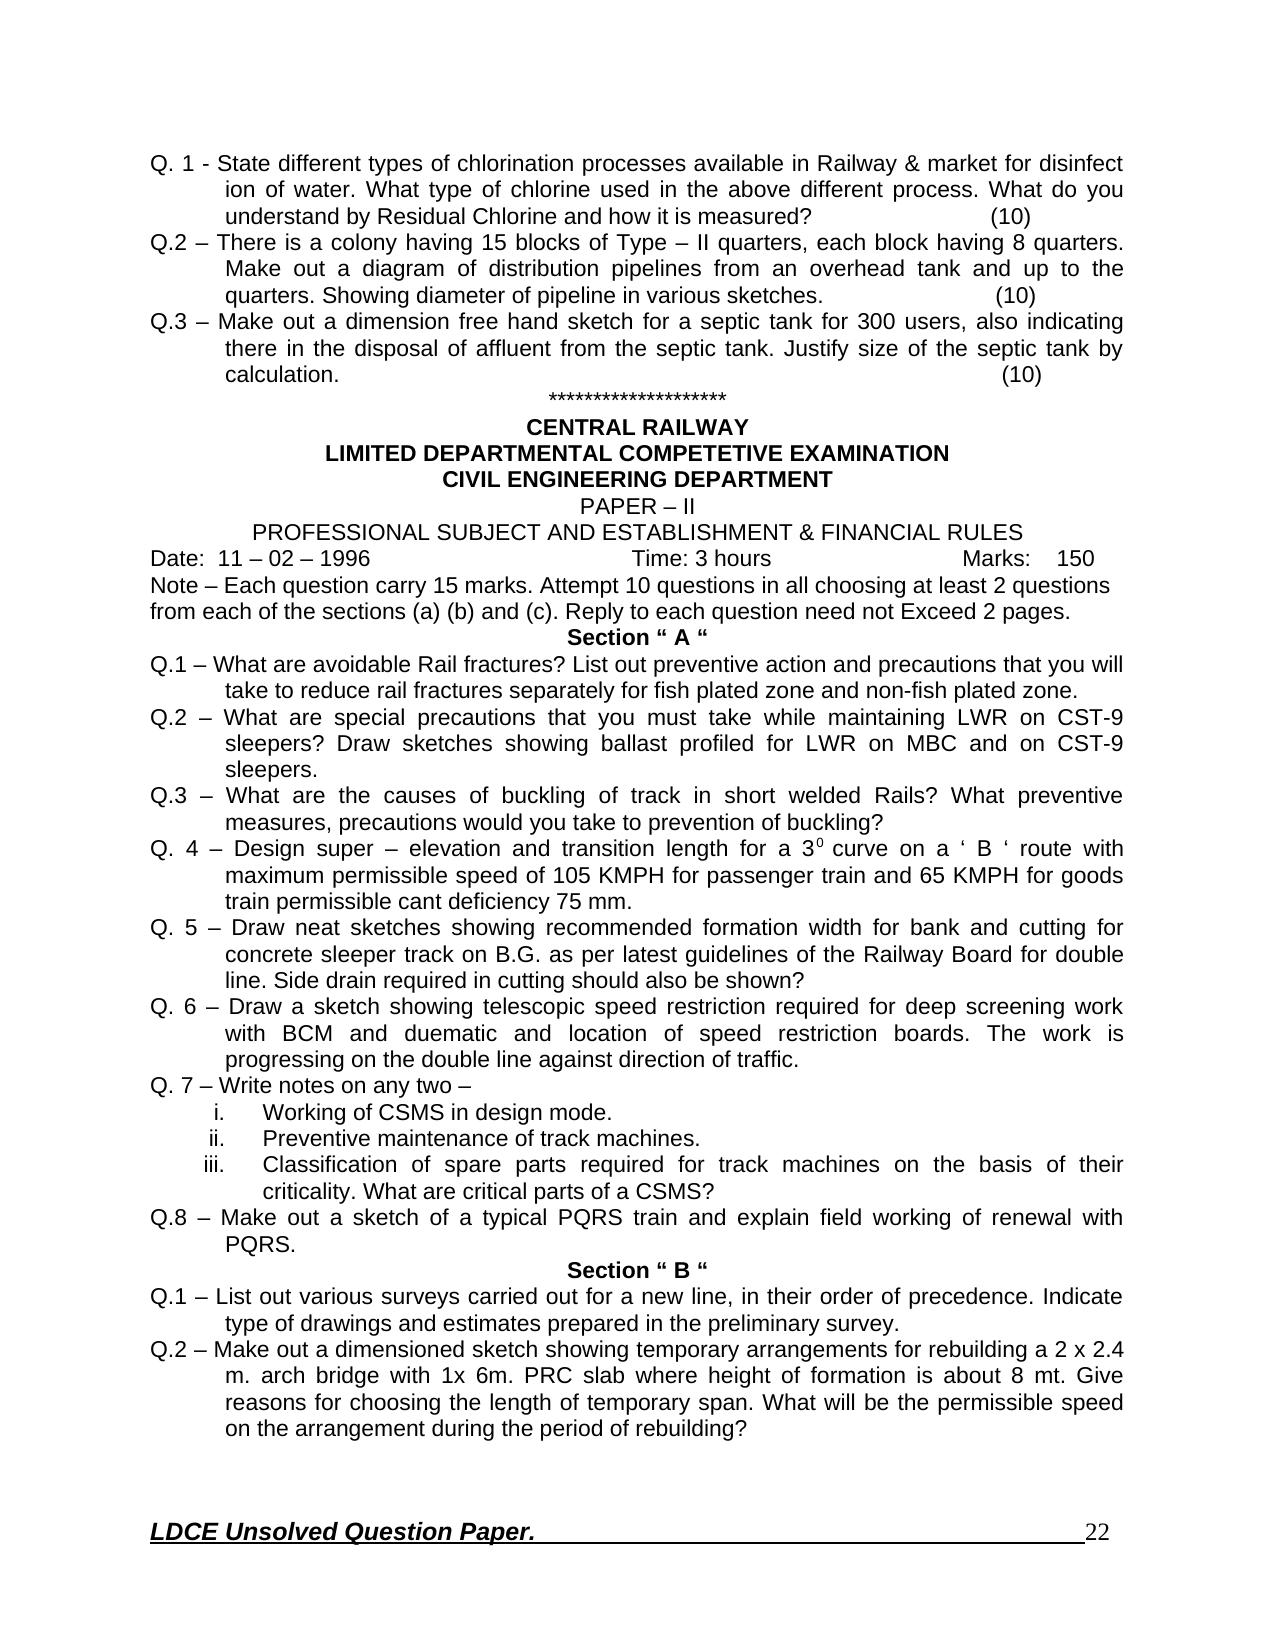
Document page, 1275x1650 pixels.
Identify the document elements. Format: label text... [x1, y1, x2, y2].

text PAPER – II [150, 493, 1125, 519]
text PROFESSIONAL SUBJECT AND ESTABLISHMENT & FINANCIAL RULES [150, 519, 1125, 545]
text Q.2 – What are special precautions that you must take while maintaining LWR on CST-9 sleepers? Draw sketches showing ballast profiled for LWR on MBC and on CST-9 sleepers. [150, 703, 1125, 782]
text Q. 6 – Draw a sketch showing telescopic speed restriction required for deep screening work with BCM and duematic and location of speed restriction boards. The work is progressing on the double line against direction of traffic. [150, 993, 1125, 1072]
text Q.1 – List out various surveys carried out for a new line, in their order of precedence. Indicate type of drawings and estimates prepared in the preliminary survey. [150, 1283, 1125, 1336]
list Working of CSMS in design mode. [225, 1099, 1125, 1125]
text Q. 5 – Draw neat sketches showing recommended formation width for bank and cutting for concrete sleeper track on B.G. as per latest guidelines of the Railway Board for double line. Side drain required in cutting should also be shown? [150, 914, 1125, 993]
text Q.1 – What are avoidable Rail fractures? List out preventive action and precautions that you will take to reduce rail fractures separately for fish plated zone and non-fish plated zone. [150, 651, 1125, 703]
subtitle CENTRAL RAILWAY [150, 413, 1125, 440]
text Q.8 – Make out a sketch of a typical PQRS train and explain field working of renewal with PQRS. [150, 1204, 1125, 1257]
text Q. 7 – Write notes on any two – [150, 1072, 1125, 1099]
text Q.2 – There is a colony having 15 blocks of Type – II quarters, each block having 8 quarters. Make out a diagram of distribution pipelines from an overhead tank and up to the quarters. Showing diameter of pipeline in various sketches. (10) [150, 229, 1125, 308]
text LIMITED DEPARTMENTAL COMPETETIVE EXAMINATION [150, 440, 1125, 466]
text Q. 4 – Design super – elevation and transition length for a 30 curve on a ‘ B ‘ route with maximum permissible speed of 105 KMPH for passenger train and 65 KMPH for goods train permissible cant deficiency 75 mm. [150, 835, 1125, 914]
text Q.3 – What are the causes of buckling of track in short welded Rails? What preventive measures, precautions would you take to prevention of buckling? [150, 782, 1125, 835]
text Note – Each question carry 15 marks. Attempt 10 questions in all choosing at least 2 questions from each of the sections (a) (b) and (c). Reply to each question need not Exceed 2 pages. [150, 572, 1125, 624]
list Preventive maintenance of track machines. [225, 1125, 1125, 1151]
text Q. 1 - State different types of chlorination processes available in Railway & market for disinfect ion of water. What type of chlorine used in the above different process. What do you understand by Residual Chlorine and how it is measured? (10) [150, 150, 1125, 229]
text Date: 11 – 02 – 1996 Time: 3 hours Marks: 150 [150, 545, 1125, 572]
subtitle Section “ A “ [150, 624, 1125, 651]
text ******************** [150, 387, 1125, 413]
text Q.2 – Make out a dimensioned sketch showing temporary arrangements for rebuilding a 2 x 2.4 m. arch bridge with 1x 6m. PRC slab where height of formation is about 8 mt. Give reasons for choosing the length of temporary span. What will be the permissible speed on the arrangement during the period of rebuilding? [150, 1336, 1125, 1441]
text Q.3 – Make out a dimension free hand sketch for a septic tank for 300 users, also indicating there in the disposal of affluent from the septic tank. Justify size of the septic tank by calculation. (10) [150, 308, 1125, 387]
list Classification of spare parts required for track machines on the basis of their criticality. What are critical parts of a CSMS? [225, 1151, 1125, 1204]
text Section “ B “ [150, 1257, 1125, 1283]
text CIVIL ENGINEERING DEPARTMENT [150, 466, 1125, 493]
